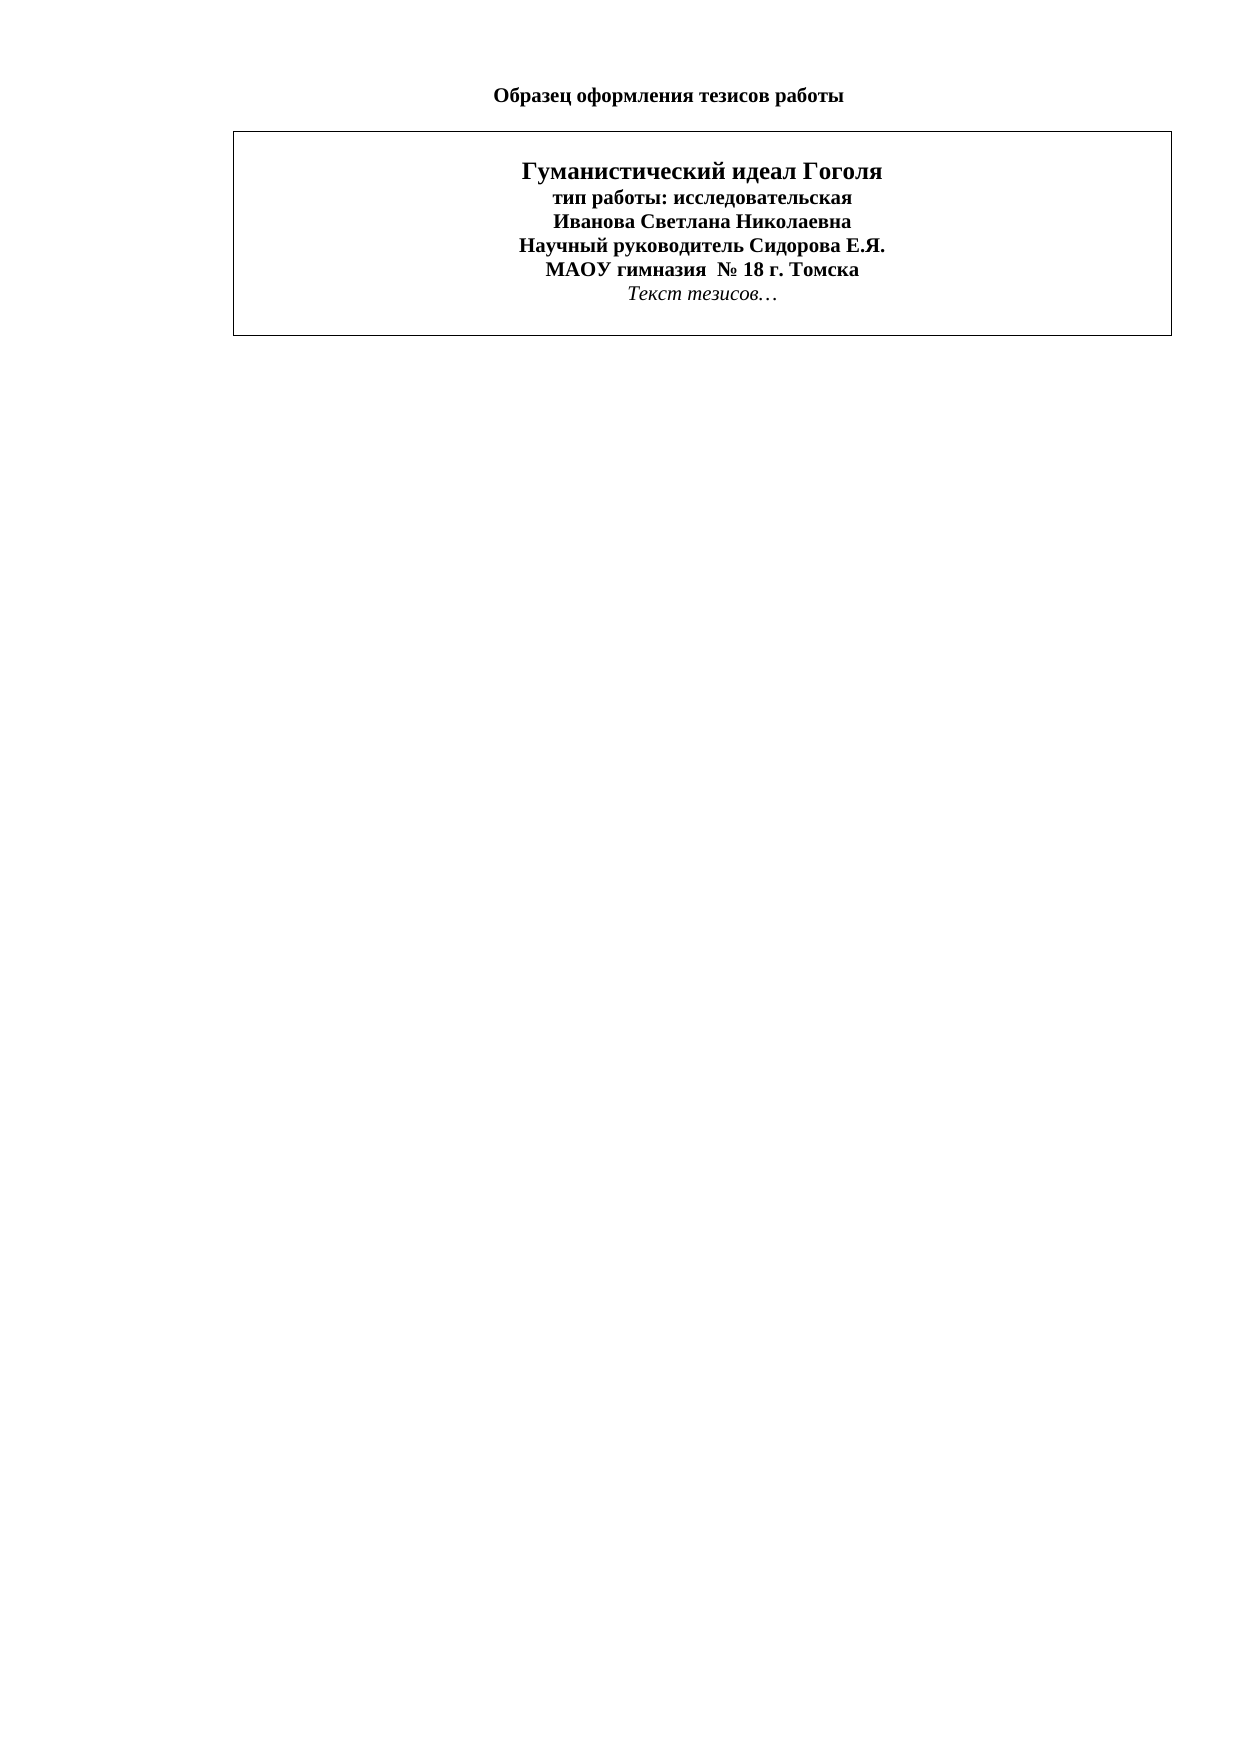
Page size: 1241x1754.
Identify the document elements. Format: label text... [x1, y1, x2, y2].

text Образец оформления тезисов работы [102, 83, 1235, 107]
table_header Гуманистический идеал Гоголя тип работы: исследовательская Иванова Светлана Николаевна Научный руководитель Сидорова Е.Я. МАОУ гимназия № 18 г. Томска Текст тезисов… [234, 132, 1171, 334]
